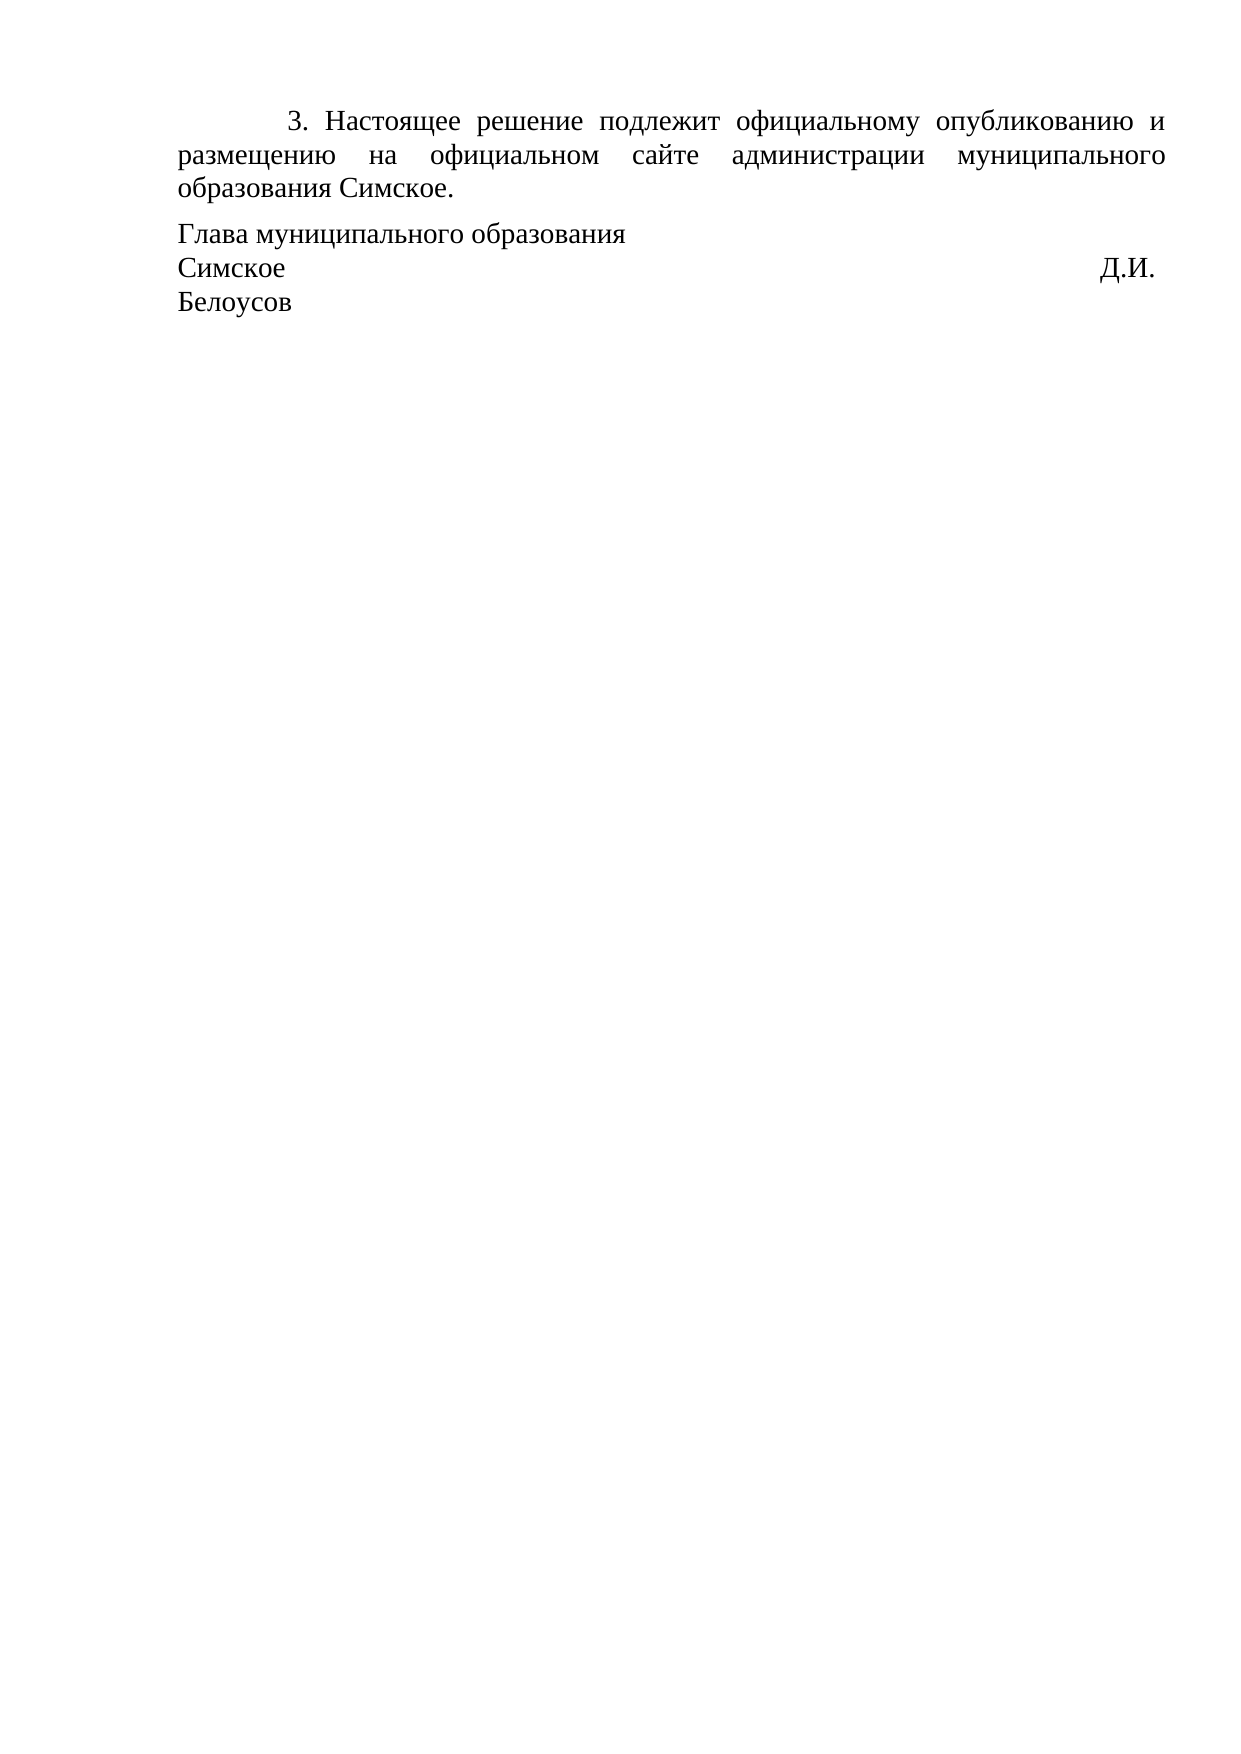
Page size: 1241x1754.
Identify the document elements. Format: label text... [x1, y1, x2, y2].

text Глава муниципального образования [177, 217, 1167, 250]
text Симское Д.И. Белоусов [177, 250, 1167, 317]
text 3. Настоящее решение подлежит официальному опубликованию и размещению на официальном сайте администрации муниципального образования Симское. [177, 103, 1167, 204]
